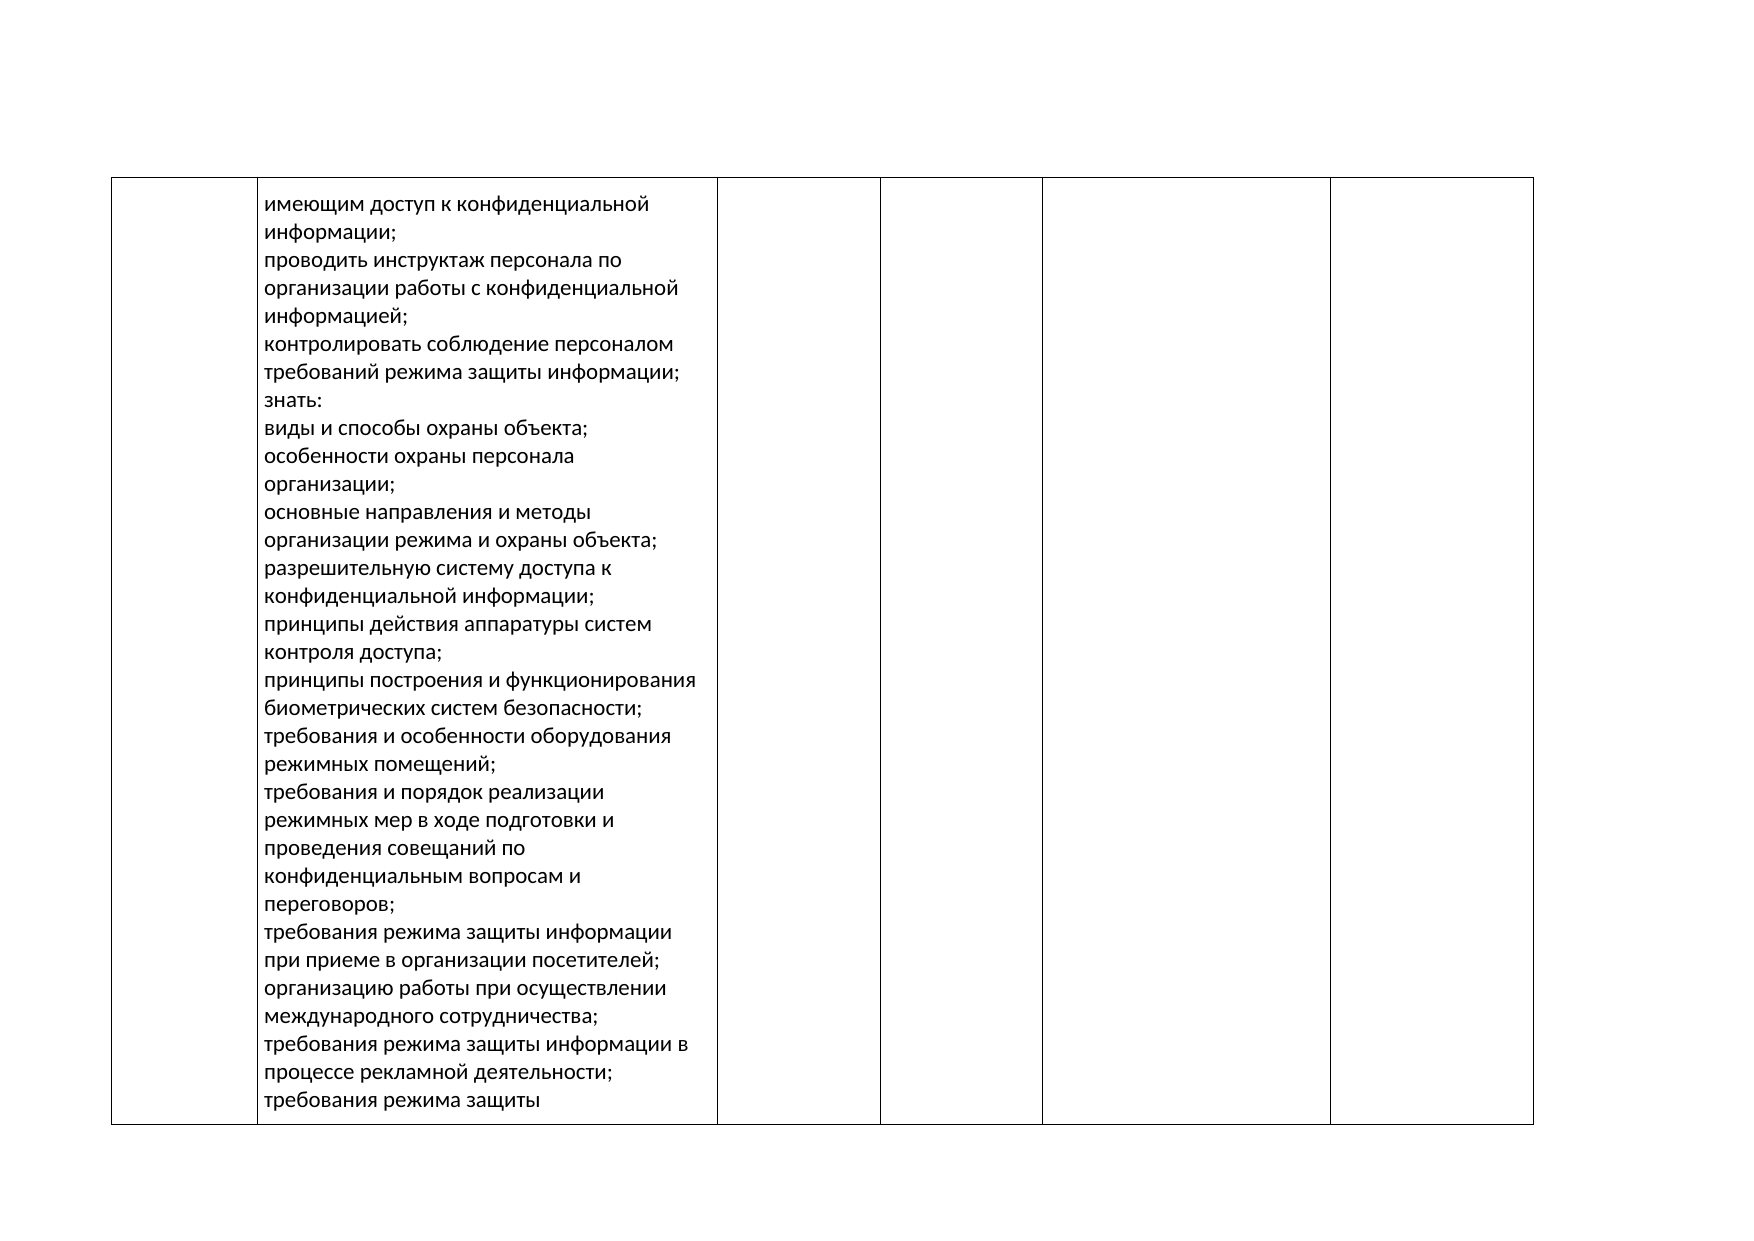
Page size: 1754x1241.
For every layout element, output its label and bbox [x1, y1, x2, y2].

table_cell [1043, 178, 1330, 1124]
